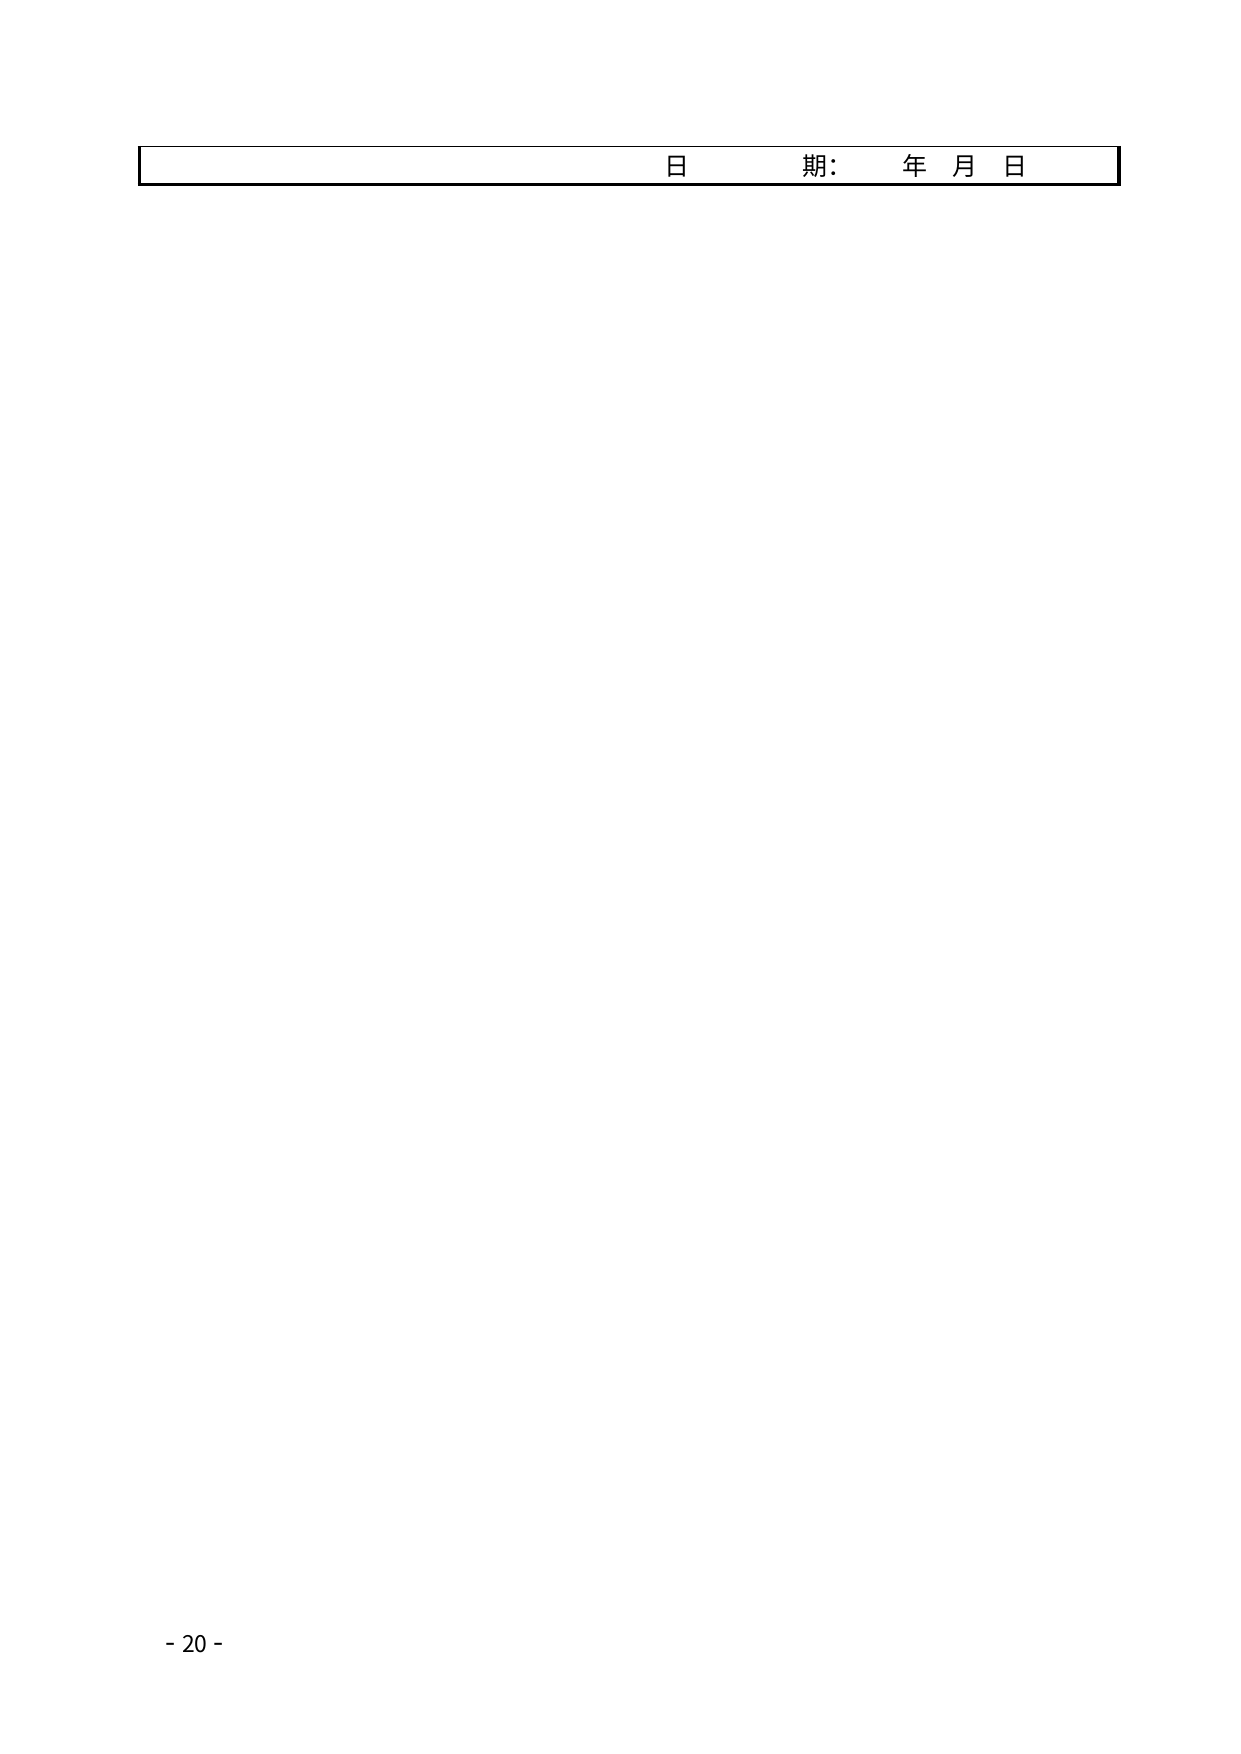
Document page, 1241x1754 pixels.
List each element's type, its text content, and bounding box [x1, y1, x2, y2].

table_cell 市长意见： 日 期： 年 月 日 [141, 147, 1117, 183]
